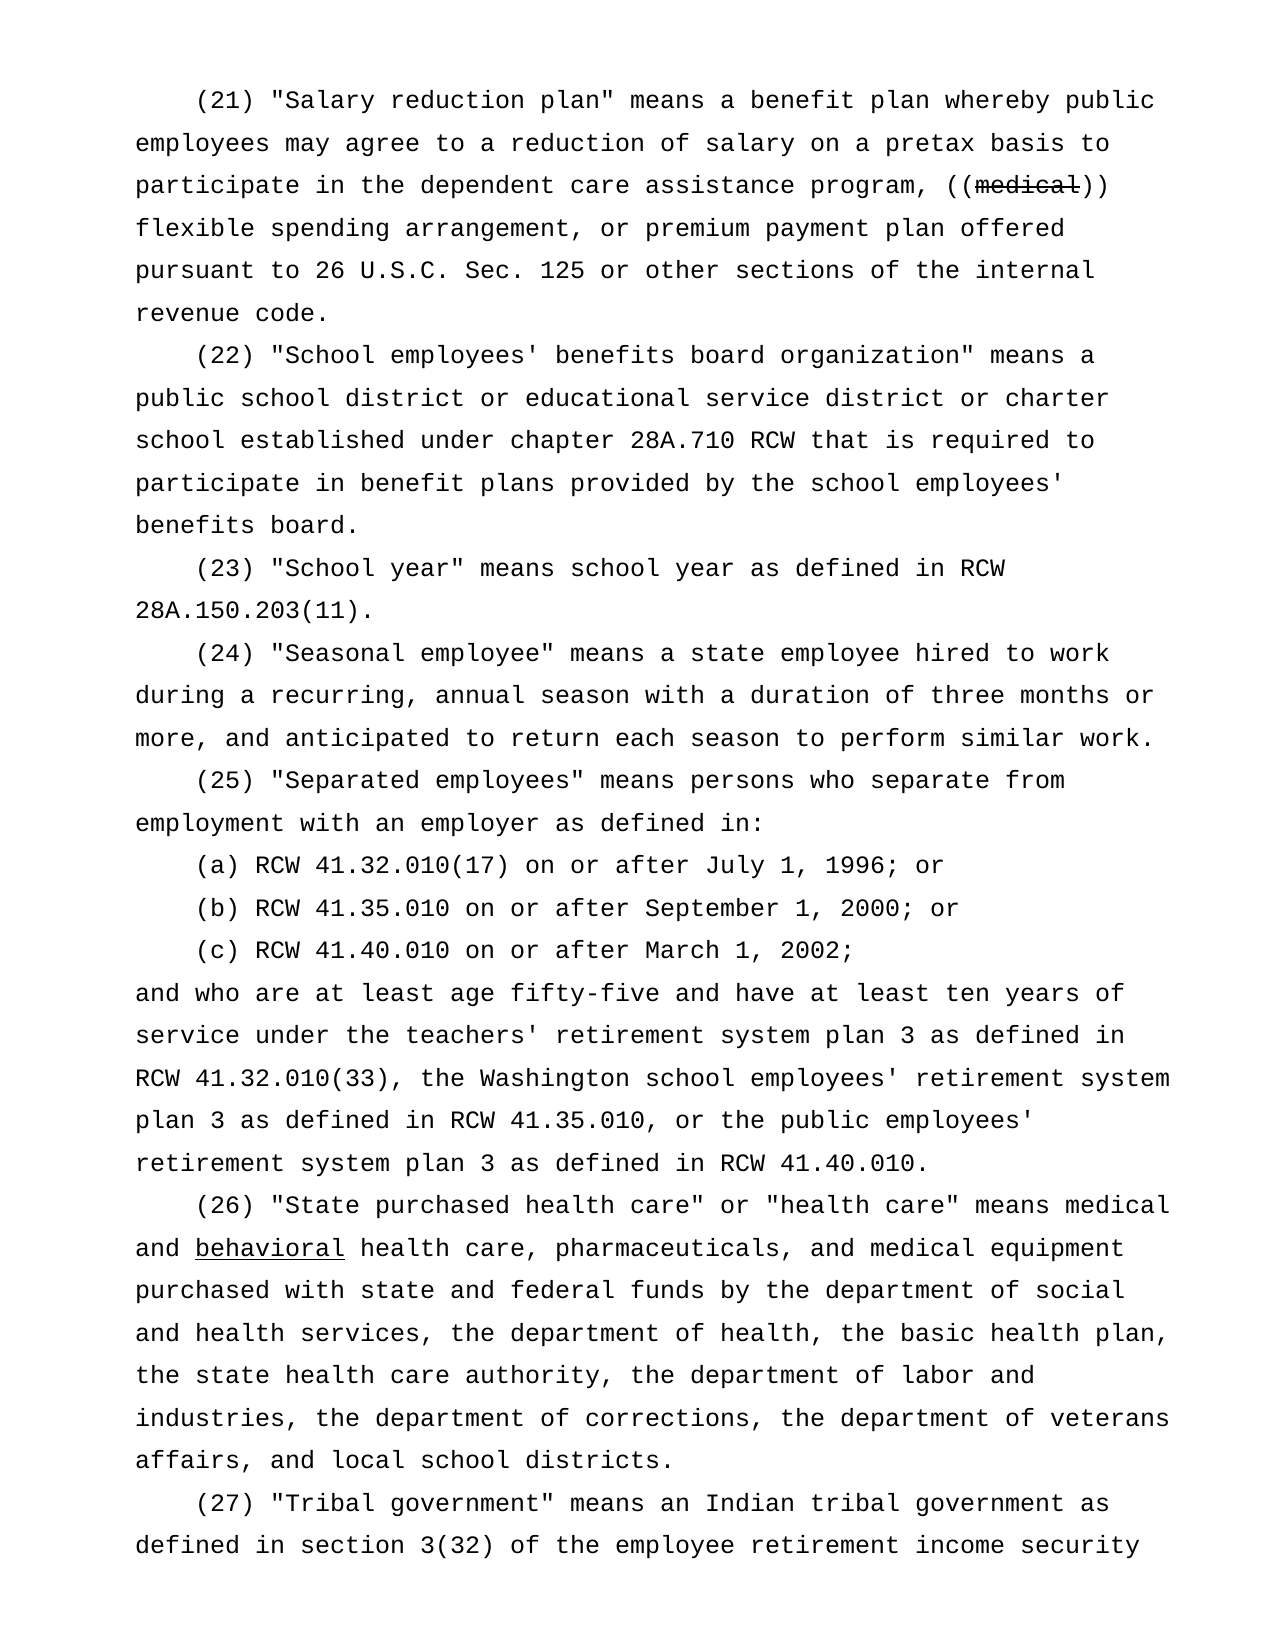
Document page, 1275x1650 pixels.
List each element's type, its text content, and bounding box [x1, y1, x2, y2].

text (23) "School year" means school year as defined in RCW 28A.150.203(11). [135, 542, 1170, 627]
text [135, 1477, 1170, 1562]
text (22) "School employees' benefits board organization" means a public school district or educational service district or charter school established under chapter 28A.710 RCW that is required to participate in benefit plans provided by the school employees' benefits board. [135, 330, 1170, 542]
text (26) "State purchased health care" or "health care" means medical and behavioral health care, pharmaceuticals, and medical equipment purchased with state and federal funds by the department of social and health services, the department of health, the basic health plan, the state health care authority, the department of labor and industries, the department of corrections, the department of veterans affairs, and local school districts. [135, 1180, 1170, 1477]
text (c) RCW 41.40.010 on or after March 1, 2002; [135, 925, 1170, 967]
text (24) "Seasonal employee" means a state employee hired to work during a recurring, annual season with a duration of three months or more, and anticipated to return each season to perform similar work. [135, 627, 1170, 755]
text and who are at least age fifty-five and have at least ten years of service under the teachers' retirement system plan 3 as defined in RCW 41.32.010(33), the Washington school employees' retirement system plan 3 as defined in RCW 41.35.010, or the public employees' retirement system plan 3 as defined in RCW 41.40.010. [135, 967, 1170, 1180]
text (25) "Separated employees" means persons who separate from employment with an employer as defined in: [135, 755, 1170, 840]
text (b) RCW 41.35.010 on or after September 1, 2000; or [135, 882, 1170, 925]
text (21) "Salary reduction plan" means a benefit plan whereby public employees may agree to a reduction of salary on a pretax basis to participate in the dependent care assistance program, ((medical)) flexible spending arrangement, or premium payment plan offered pursuant to 26 U.S.C. Sec. 125 or other sections of the internal revenue code. [135, 75, 1170, 330]
text (a) RCW 41.32.010(17) on or after July 1, 1996; or [135, 840, 1170, 882]
